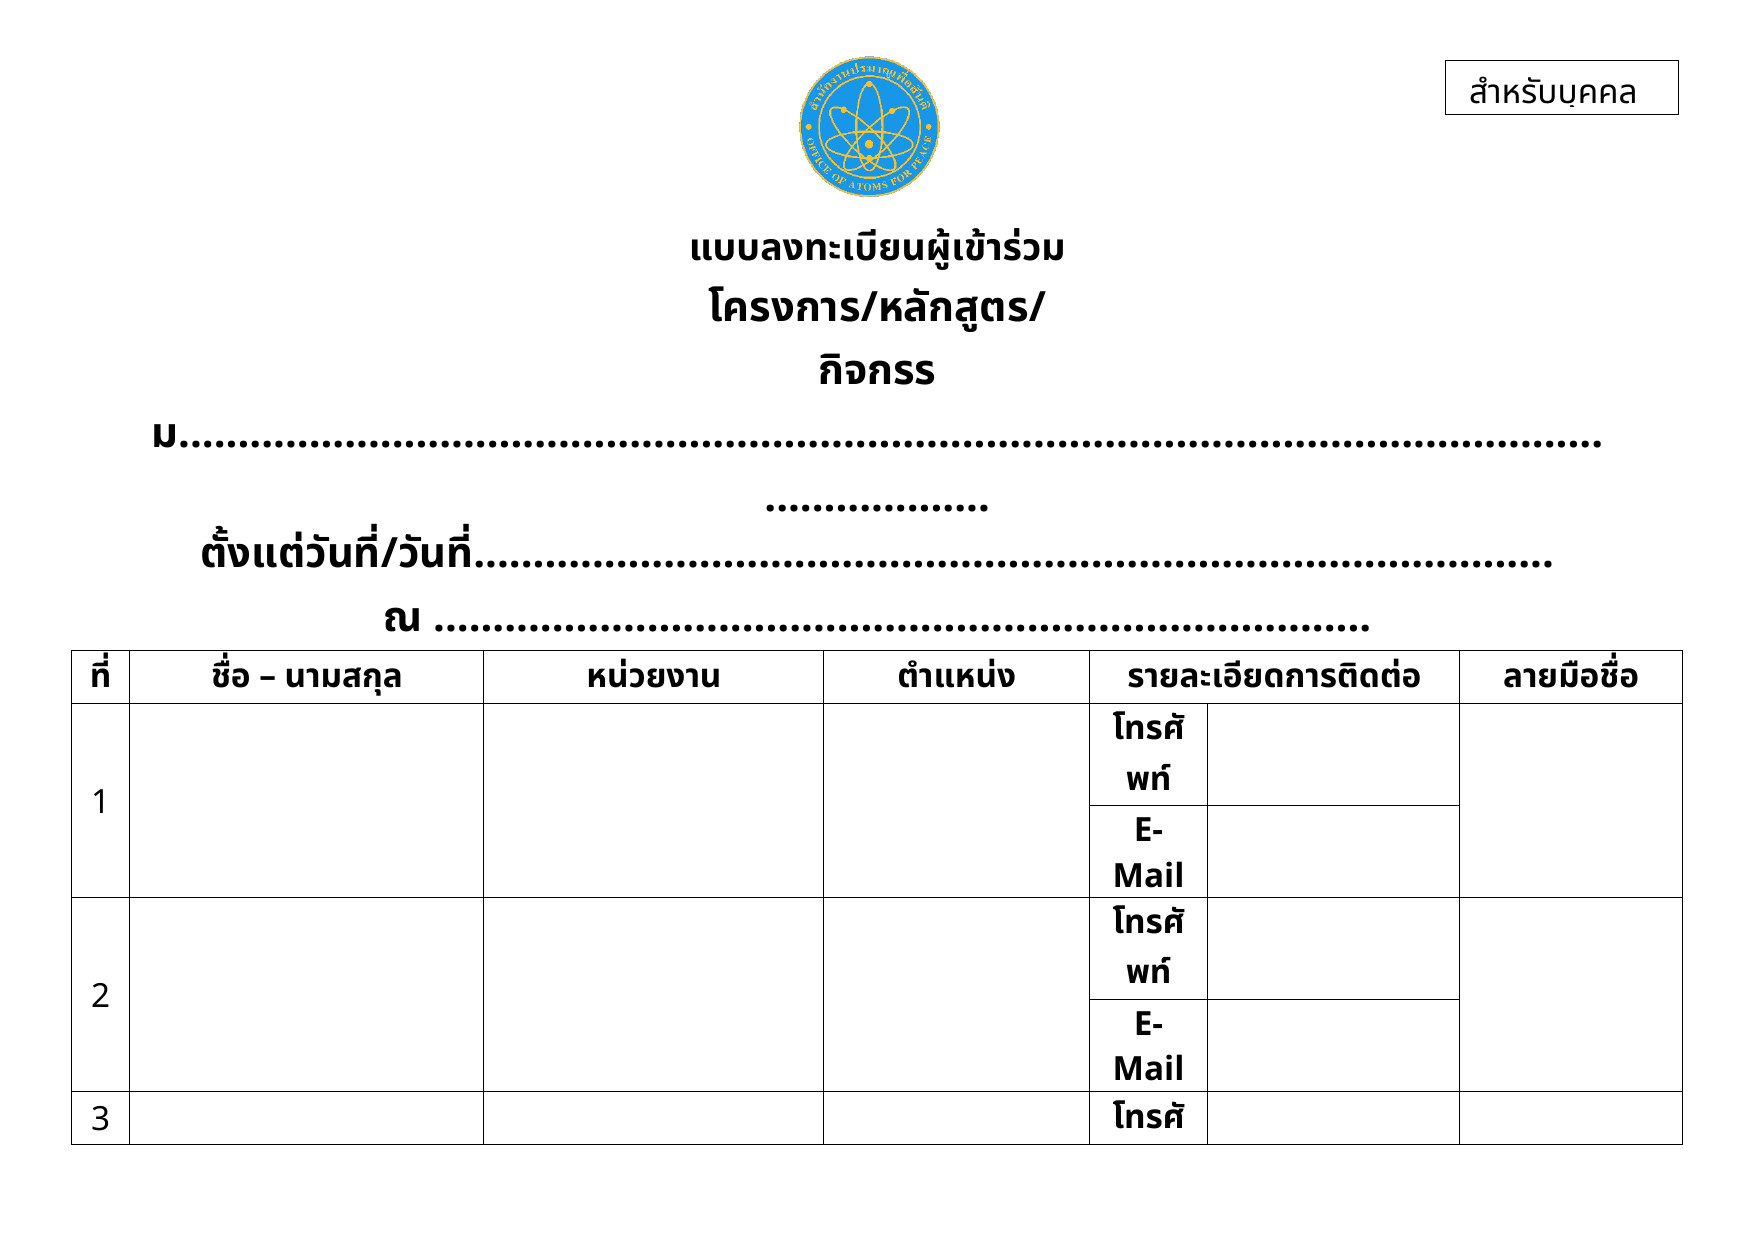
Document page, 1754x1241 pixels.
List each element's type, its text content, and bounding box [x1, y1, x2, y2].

table_cell [1460, 898, 1682, 1091]
table_header ลายมือชื่อ [1460, 651, 1682, 703]
table_cell โทรศัพท์ [1090, 1092, 1207, 1144]
table_cell 2 [72, 898, 129, 1091]
table_cell [824, 898, 1089, 1091]
table_cell [130, 898, 483, 1091]
table_cell [824, 704, 1089, 897]
table_cell [1208, 898, 1459, 999]
table_header ตำแหน่ง [824, 651, 1089, 703]
table_cell [484, 1092, 823, 1144]
table_cell [1208, 1092, 1459, 1144]
table_cell [484, 898, 823, 1091]
table_header ชื่อ – นามสกุล [130, 651, 483, 703]
text ณ ............................................................................... [150, 587, 1604, 650]
table_header หน่วยงาน [484, 651, 823, 703]
table_cell E-Mail [1090, 1000, 1207, 1091]
table_cell [130, 1092, 483, 1144]
table_header ที่ [72, 651, 129, 703]
table_cell E-Mail [1090, 806, 1207, 897]
text ตั้งแต่วันที่/วันที่........................................................................................... [150, 523, 1604, 587]
picture [790, 52, 948, 201]
table_cell โทรศัพท์ [1090, 898, 1207, 999]
text แบบลงทะเบียนผู้เข้าร่วม [150, 220, 1604, 277]
table_cell [824, 1092, 1089, 1144]
table_cell [1460, 1092, 1682, 1144]
table_cell [1208, 1000, 1459, 1091]
table_cell โทรศัพท์ [1090, 704, 1207, 805]
table_cell [1208, 704, 1459, 805]
table_cell [1460, 704, 1682, 897]
table_cell [130, 704, 483, 897]
table_header รายละเอียดการติดต่อ [1090, 651, 1459, 703]
table_cell [484, 704, 823, 897]
table_cell [1208, 806, 1459, 897]
text โครงการ/หลักสูตร/กิจกรรม........................................................................................................................................... [150, 277, 1604, 523]
table_cell 3 [72, 1092, 129, 1144]
table_cell 1 [72, 704, 129, 897]
